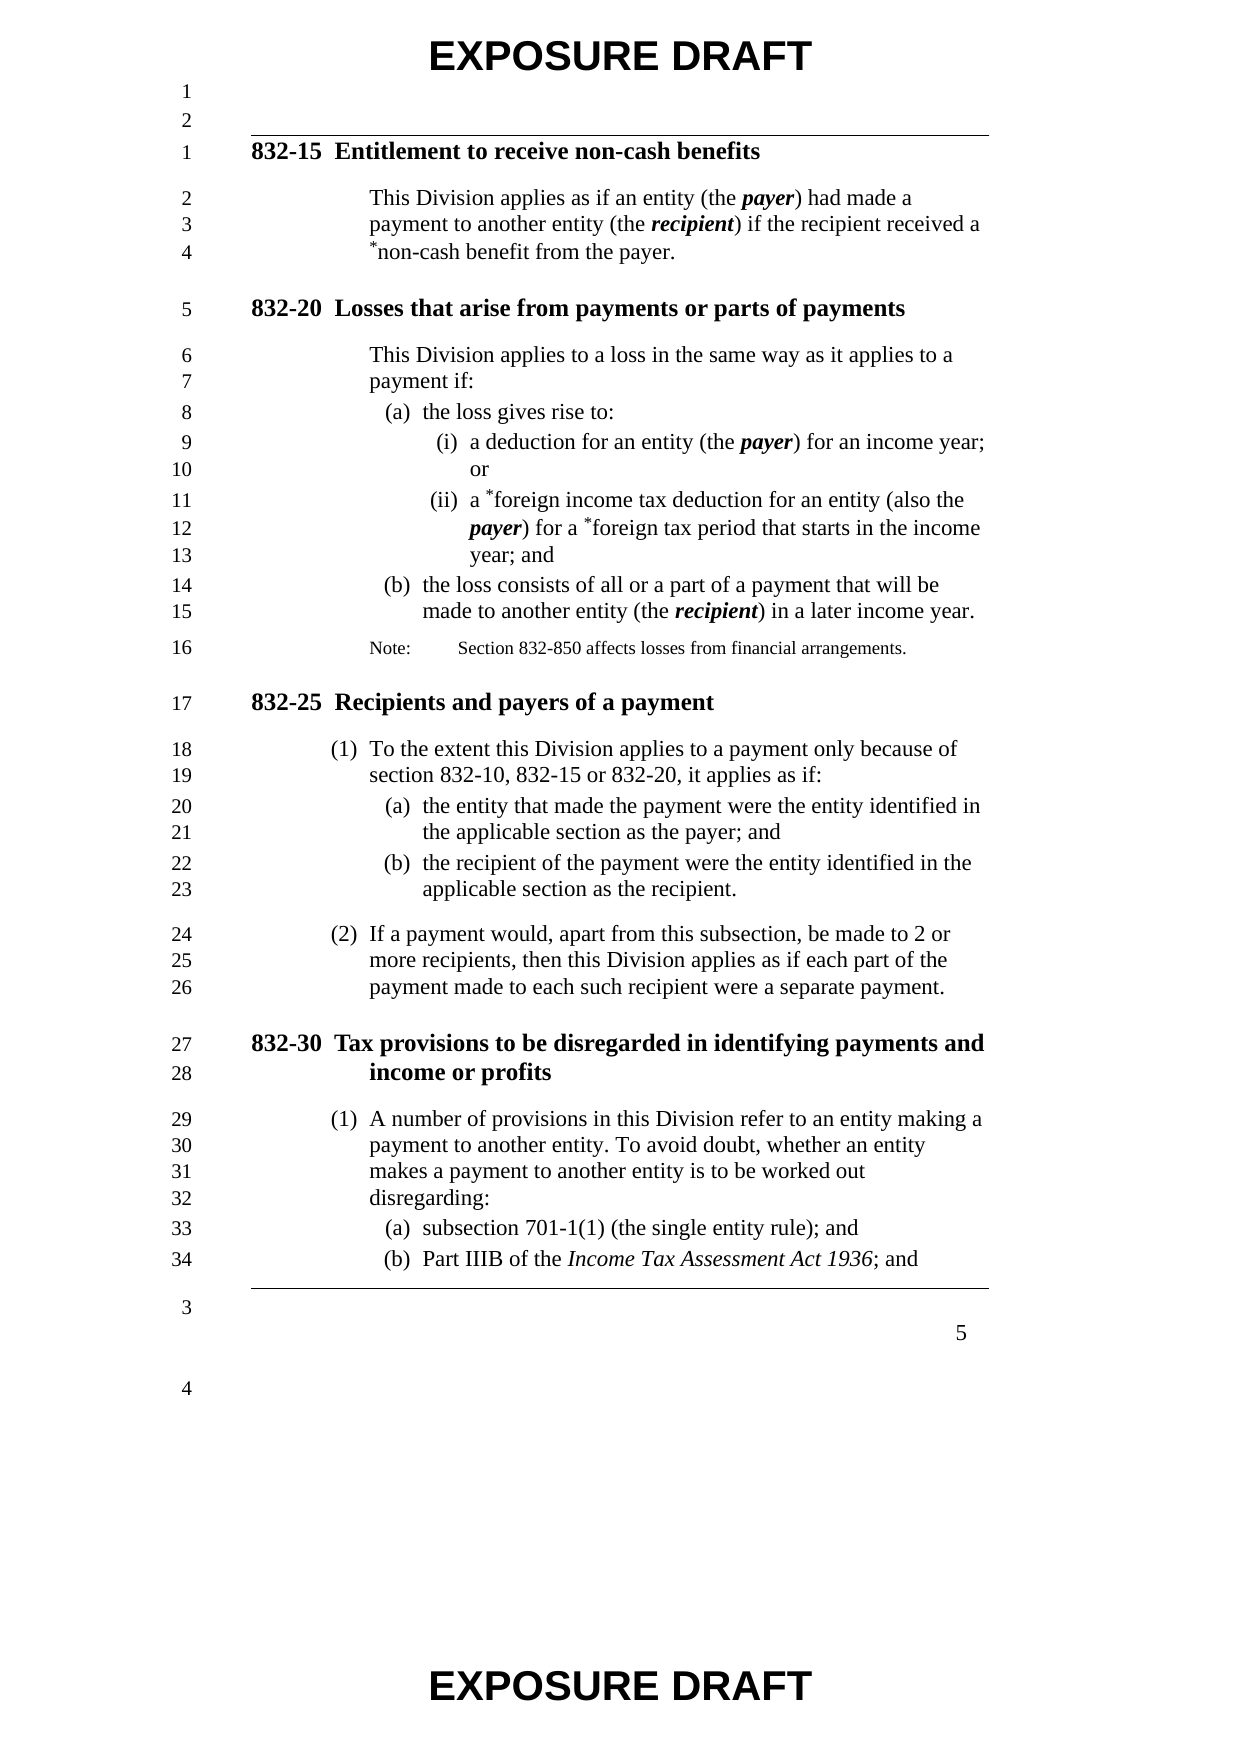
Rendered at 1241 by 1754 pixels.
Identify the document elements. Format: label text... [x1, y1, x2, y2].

text This Division applies as if an entity (the payer) had made a payment to another entity (the recipient) if the recipient received a *non-cash benefit from the payer. [251, 184, 989, 264]
text 832-20 Losses that arise from payments or parts of payments [251, 293, 989, 322]
text This Division applies to a loss in the same way as it applies to a payment if: [251, 341, 989, 393]
text 832-15 Entitlement to receive non-cash benefits [251, 136, 989, 165]
text 832-25 Recipients and payers of a payment [251, 687, 989, 716]
text Note: Section 832-850 affects losses from financial arrangements. [369, 637, 989, 658]
text 832-30 Tax provisions to be disregarded in identifying payments and income or profits [251, 1028, 989, 1086]
text (a) subsection 701-1(1) (the single entity rule); and [251, 1214, 989, 1241]
text (b) the recipient of the payment were the entity identified in the applicable section as the recipient. [251, 849, 989, 901]
text (2) If a payment would, apart from this subsection, be made to 2 or more recipients, then this Division applies as if each part of the payment made to each such recipient were a separate payment. [251, 920, 989, 999]
text (ii) a *foreign income tax deduction for an entity (also the payer) for a *foreign tax period that starts in the income year; and [251, 485, 989, 567]
text (b) the loss consists of all or a part of a payment that will be made to another entity (the recipient) in a later income year. [251, 571, 989, 624]
text (a) the loss gives rise to: [251, 398, 989, 424]
text (a) the entity that made the payment were the entity identified in the applicable section as the payer; and [251, 792, 989, 844]
text (i) a deduction for an entity (the payer) for an income year; or [251, 428, 989, 481]
text (1) A number of provisions in this Division refer to an entity making a payment to another entity. To avoid doubt, whether an entity makes a payment to another entity is to be worked out disregarding: [251, 1104, 989, 1210]
text (1) To the extent this Division applies to a payment only because of section 832-10, 832-15 or 832-20, it applies as if: [251, 735, 989, 788]
text (b) Part IIIB of the Income Tax Assessment Act 1936; and [251, 1245, 989, 1271]
